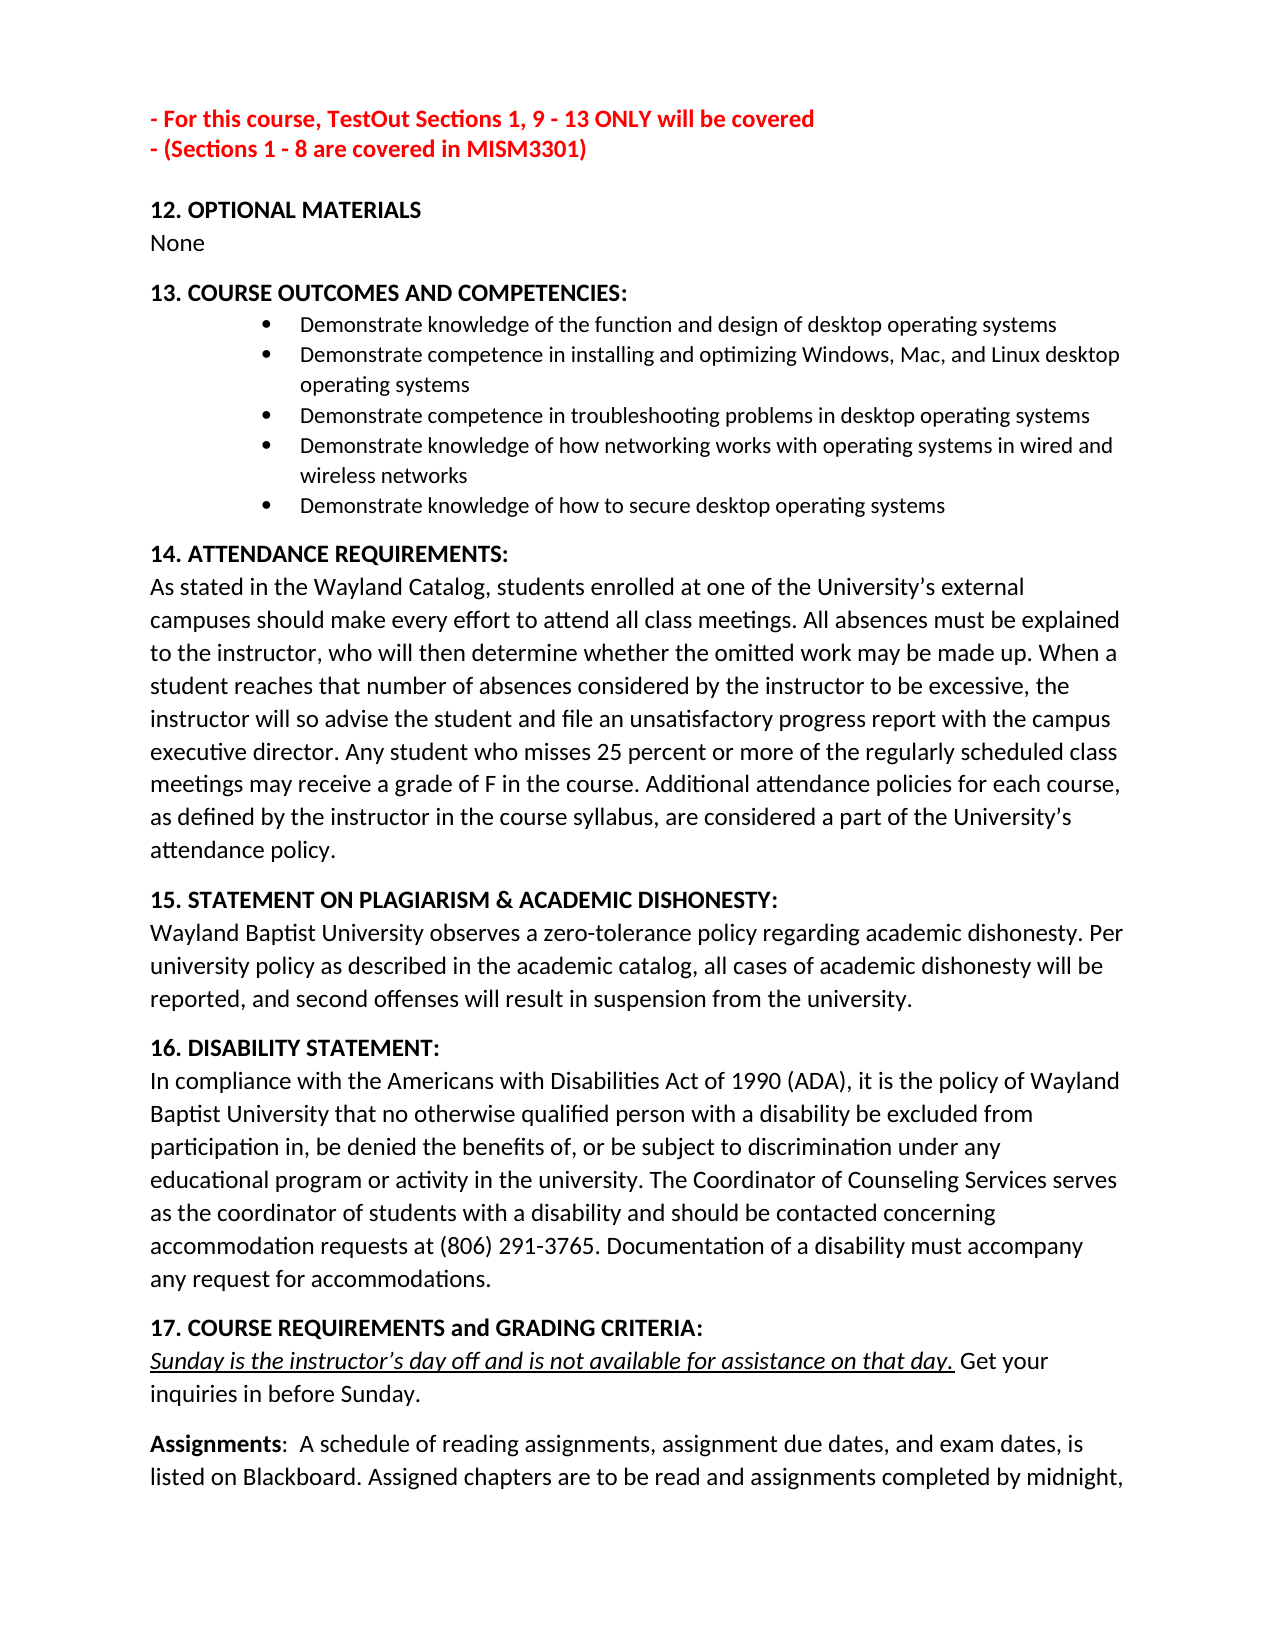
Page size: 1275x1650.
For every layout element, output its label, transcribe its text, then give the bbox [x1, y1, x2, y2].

text None [150, 228, 1125, 258]
list Demonstrate competence in troubleshooting problems in desktop operating systems [262, 401, 1125, 429]
text - (Sections 1 - 8 are covered in MISM3301) [150, 134, 1125, 164]
list Demonstrate knowledge of how networking works with operating systems in wired and wireless networks [262, 431, 1125, 489]
text Sunday is the instructor’s day off and is not available for assistance on that day. Get your inquiries in before Sunday. [150, 1345, 1125, 1409]
subtitle 15. STATEMENT ON PLAGIARISM & ACADEMIC DISHONESTY: [150, 884, 1125, 914]
text - For this course, TestOut Sections 1, 9 - 13 ONLY will be covered [150, 103, 1125, 134]
text In compliance with the Americans with Disabilities Act of 1990 (ADA), it is the policy of Wayland Baptist University that no otherwise qualified person with a disability be excluded from participation in, be denied the benefits of, or be subject to discrimination under any educational program or activity in the university. The Coordinator of Counseling Services serves as the coordinator of students with a disability and should be contacted concerning accommodation requests at (806) 291-3765. Documentation of a disability must accompany any request for accommodations. [150, 1065, 1125, 1293]
subtitle 17. COURSE REQUIREMENTS and GRADING CRITERIA: [150, 1312, 1125, 1343]
list Demonstrate knowledge of how to secure desktop operating systems [262, 491, 1125, 519]
text Wayland Baptist University observes a zero-tolerance policy regarding academic dishonesty. Per university policy as described in the academic catalog, all cases of academic dishonesty will be reported, and second offenses will result in suspension from the university. [150, 917, 1125, 1013]
text As stated in the Wayland Catalog, students enrolled at one of the University’s external campuses should make every effort to attend all class meetings. All absences must be explained to the instructor, who will then determine whether the omitted work may be made up. When a student reaches that number of absences considered by the instructor to be excessive, the instructor will so advise the student and file an unsatisfactory progress report with the campus executive director. Any student who misses 25 percent or more of the regularly scheduled class meetings may receive a grade of F in the course. Additional attendance policies for each course, as defined by the instructor in the course syllabus, are considered a part of the University’s attendance policy. [150, 571, 1125, 865]
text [150, 1428, 1125, 1491]
subtitle 14. ATTENDANCE REQUIREMENTS: [150, 538, 1125, 569]
subtitle 12. OPTIONAL MATERIALS [150, 195, 1125, 225]
subtitle 16. DISABILITY STATEMENT: [150, 1032, 1125, 1063]
list Demonstrate competence in installing and optimizing Windows, Mac, and Linux desktop operating systems [262, 340, 1125, 398]
list Demonstrate knowledge of the function and design of desktop operating systems [262, 310, 1125, 338]
subtitle 13. COURSE OUTCOMES AND COMPETENCIES: [150, 277, 1125, 308]
